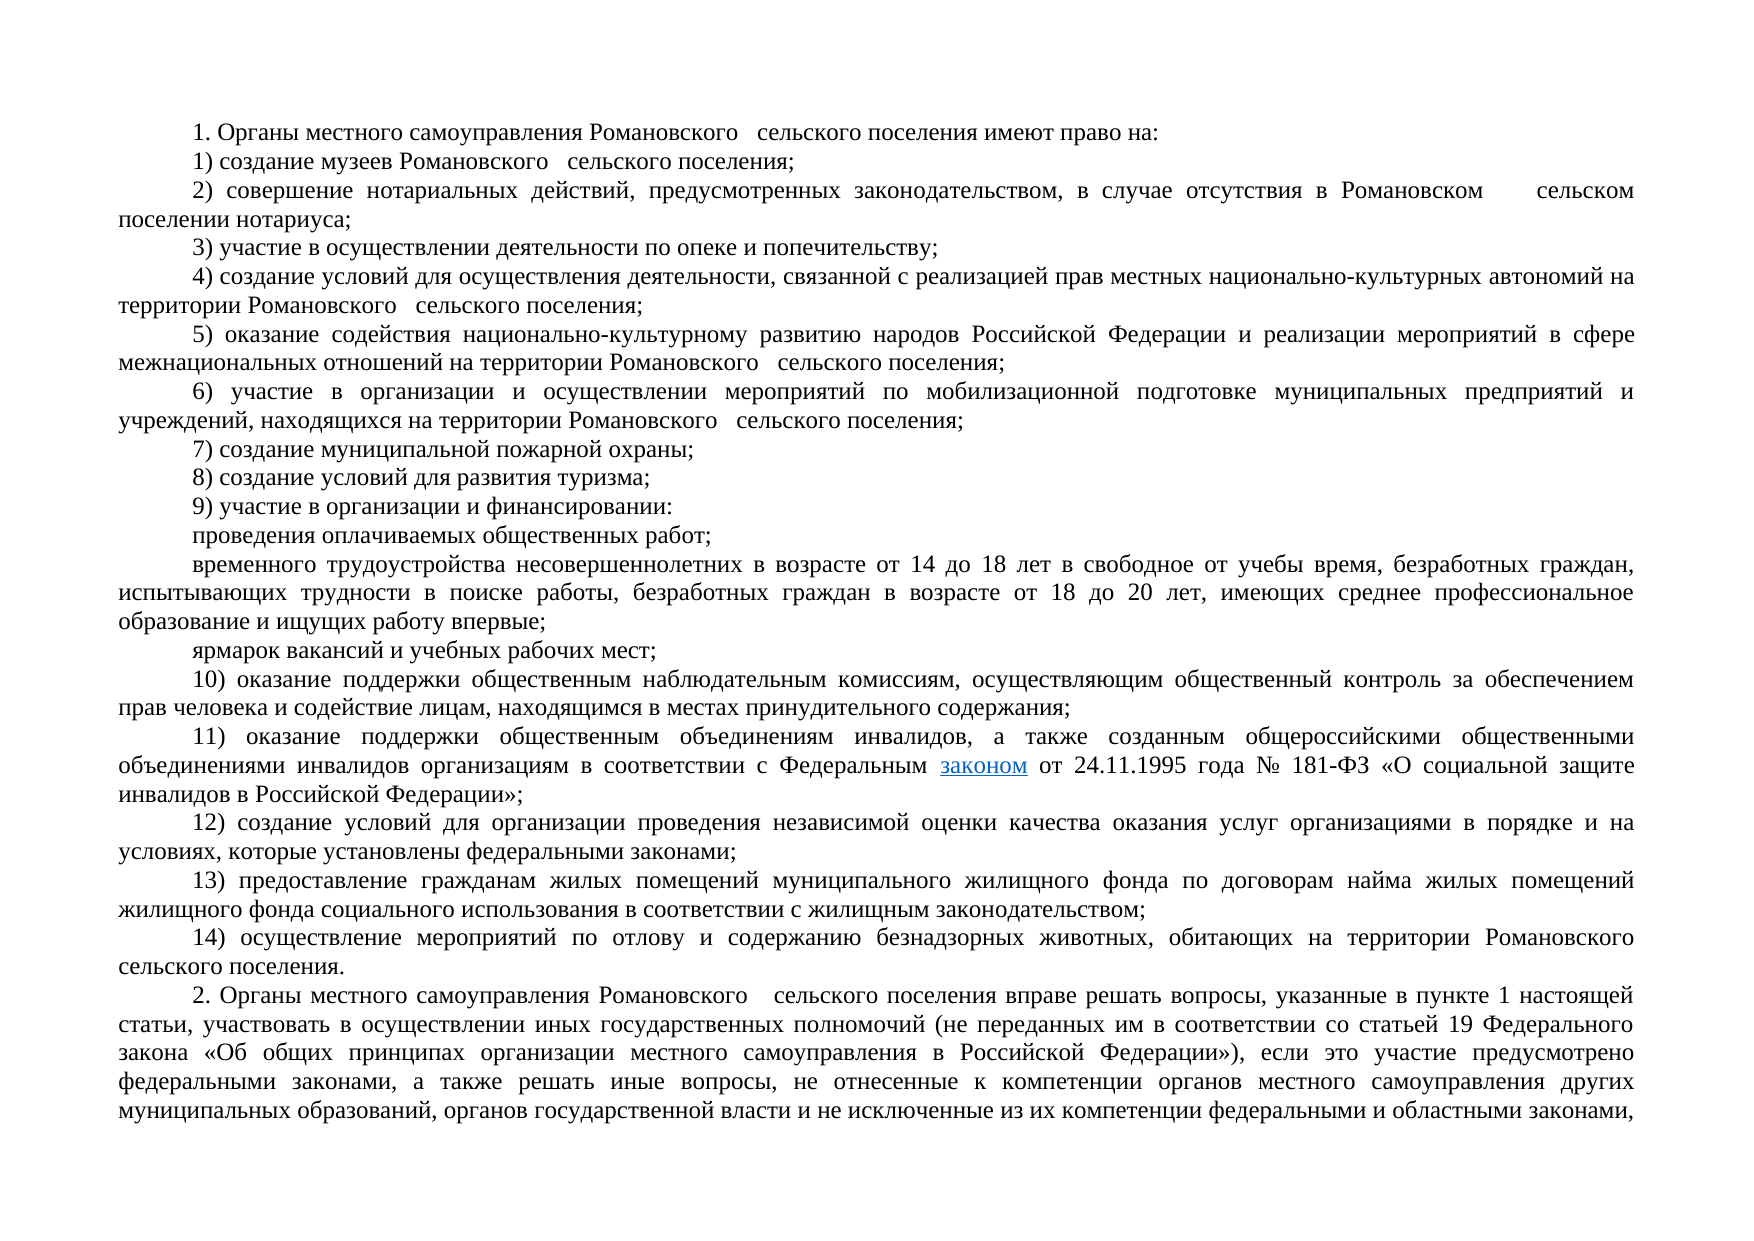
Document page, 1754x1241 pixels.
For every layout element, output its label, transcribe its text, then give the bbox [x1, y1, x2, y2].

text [118, 980, 1636, 1124]
text проведения оплачиваемых общественных работ; [118, 520, 1636, 549]
text 6) участие в организации и осуществлении мероприятий по мобилизационной подготовке муниципальных предприятий и учреждений, находящихся на территории Романовского сельского поселения; [118, 376, 1636, 434]
text 3) участие в осуществлении деятельности по опеке и попечительству; [118, 232, 1636, 261]
text 13) предоставление гражданам жилых помещений муниципального жилищного фонда по договорам найма жилых помещений жилищного фонда социального использования в соответствии с жилищным законодательством; [118, 865, 1636, 922]
text 11) оказание поддержки общественным объединениям инвалидов, а также созданным общероссийскими общественными объединениями инвалидов организациям в соответствии с Федеральным законом от 24.11.1995 года № 181-ФЗ «О социальной защите инвалидов в Российской Федерации»; [118, 721, 1636, 807]
text временного трудоустройства несовершеннолетних в возрасте от 14 до 18 лет в свободное от учебы время, безработных граждан, испытывающих трудности в поиске работы, безработных граждан в возрасте от 18 до 20 лет, имеющих среднее профессиональное образование и ищущих работу впервые; [118, 549, 1636, 635]
text 8) создание условий для развития туризма; [118, 462, 1636, 491]
text 1. Органы местного самоуправления Романовского сельского поселения имеют право на: [118, 117, 1636, 146]
text 12) создание условий для организации проведения независимой оценки качества оказания услуг организациями в порядке и на условиях, которые установлены федеральными законами; [118, 807, 1636, 865]
text 7) создание муниципальной пожарной охраны; [118, 434, 1636, 462]
text 5) оказание содействия национально-культурному развитию народов Российской Федерации и реализации мероприятий в сфере межнациональных отношений на территории Романовского сельского поселения; [118, 319, 1636, 376]
text 10) оказание поддержки общественным наблюдательным комиссиям, осуществляющим общественный контроль за обеспечением прав человека и содействие лицам, находящимся в местах принудительного содержания; [118, 664, 1636, 721]
text 2) совершение нотариальных действий, предусмотренных законодательством, в случае отсутствия в Романовском сельском поселении нотариуса; [118, 175, 1636, 232]
text 4) создание условий для осуществления деятельности, связанной с реализацией прав местных национально-культурных автономий на территории Романовского сельского поселения; [118, 261, 1636, 319]
text 1) создание музеев Романовского сельского поселения; [118, 146, 1636, 175]
text ярмарок вакансий и учебных рабочих мест; [118, 635, 1636, 664]
text 14) осуществление мероприятий по отлову и содержанию безнадзорных животных, обитающих на территории Романовского сельского поселения. [118, 922, 1636, 980]
text 9) участие в организации и финансировании: [118, 491, 1636, 520]
